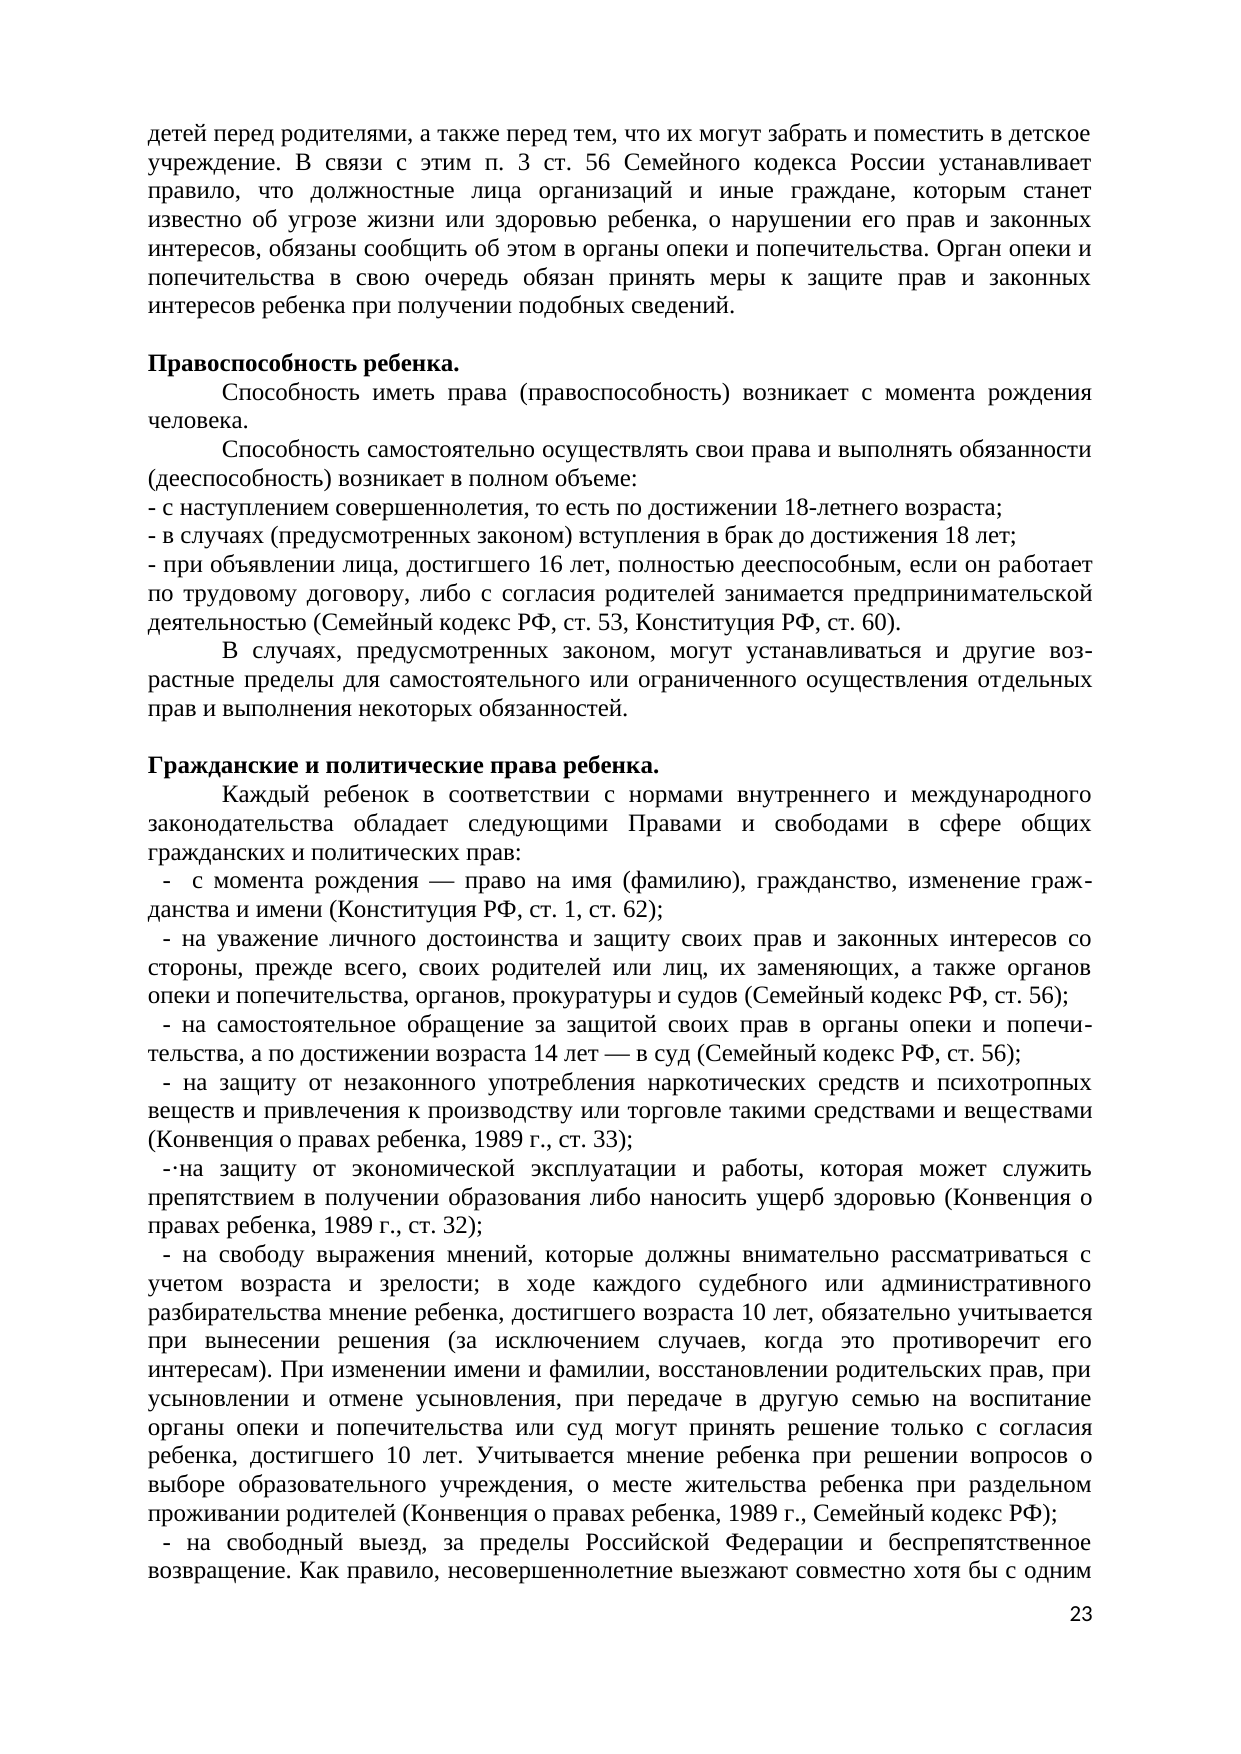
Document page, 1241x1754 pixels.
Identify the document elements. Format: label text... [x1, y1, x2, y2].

subtitle Правоспособность ребенка. [148, 348, 1092, 377]
text - на свободу выражения мнений, которые должны внимательно рассматриваться с учетом возраста и зрелости; в ходе каждого судебного или административного разбирательства мнение ребенка, достигшего возраста 10 лет, обязательно учитывается при вынесении решения (за исключением случаев, когда это противоречит его интересам). При изменении имени и фамилии, восстановлении родительских прав, при усыновлении и отмене усыновления, при передаче в другую семью на воспитание органы опеки и попечительства или суд могут принять решение только с согласия ребенка, достигшего 10 лет. Учитывается мнение ребенка при решении вопросов о выборе образовательного учреждения, о месте жительства ребенка при раздельном проживании родителей (Конвенция о правах ребенка, 1989 г., Семейный кодекс РФ); [148, 1239, 1092, 1527]
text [148, 1527, 1092, 1584]
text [148, 118, 1092, 319]
text Способность иметь права (правоспособность) возникает с момента рождения человека. [148, 377, 1092, 434]
text В случаях, предусмотренных законом, могут устанавливаться и другие возрастные пределы для самостоятельного или ограниченного осуществления отдельных прав и выполнения некоторых обязанностей. [148, 636, 1092, 722]
text -·на защиту от экономической эксплуатации и работы, которая может служить препятствием в получении образования либо наносить ущерб здоровью (Конвенция о правах ребенка, 1989 г., ст. 32); [148, 1153, 1092, 1239]
text - с наступлением совершеннолетия, то есть по достижении 18-летнего возраста; [148, 492, 1092, 521]
text - при объявлении лица, достигшего 16 лет, полностью дееспособным, если он работает по трудовому договору, либо с согласия родителей занимается предпринимательской деятельностью (Семейный кодекс РФ, ст. 53, Конституция РФ, ст. 60). [148, 549, 1092, 636]
text - на защиту от незаконного употребления наркотических средств и психотропных веществ и привлечения к производству или торговле такими средствами и веществами (Конвенция о правах ребенка, 1989 г., ст. 33); [148, 1067, 1092, 1153]
text Каждый ребенок в соответствии с нормами внутреннего и международного законодательства обладает следующими Правами и свободами в сфере общих гражданских и политических прав: [148, 779, 1092, 866]
text - на уважение личного достоинства и защиту своих прав и законных интересов со стороны, прежде всего, своих родителей или лиц, их заменяющих, а также органов опеки и попечительства, органов, прокуратуры и судов (Семейный кодекс РФ, ст. 56); [148, 923, 1092, 1009]
text - в случаях (предусмотренных законом) вступления в брак до достижения 18 лет; [148, 521, 1092, 549]
text Способность самостоятельно осуществлять свои права и выполнять обязанности (дееспособность) возникает в полном объеме: [148, 434, 1092, 492]
subtitle Гражданские и политические права ребенка. [148, 751, 1092, 779]
text - на самостоятельное обращение за защитой своих прав в органы опеки и попечительства, а по достижении возраста 14 лет — в суд (Семейный кодекс РФ, ст. 56); [148, 1009, 1092, 1067]
text - с момента рождения — право на имя (фамилию), гражданство, изменение гражданства и имени (Конституция РФ, ст. 1, ст. 62); [148, 866, 1092, 923]
